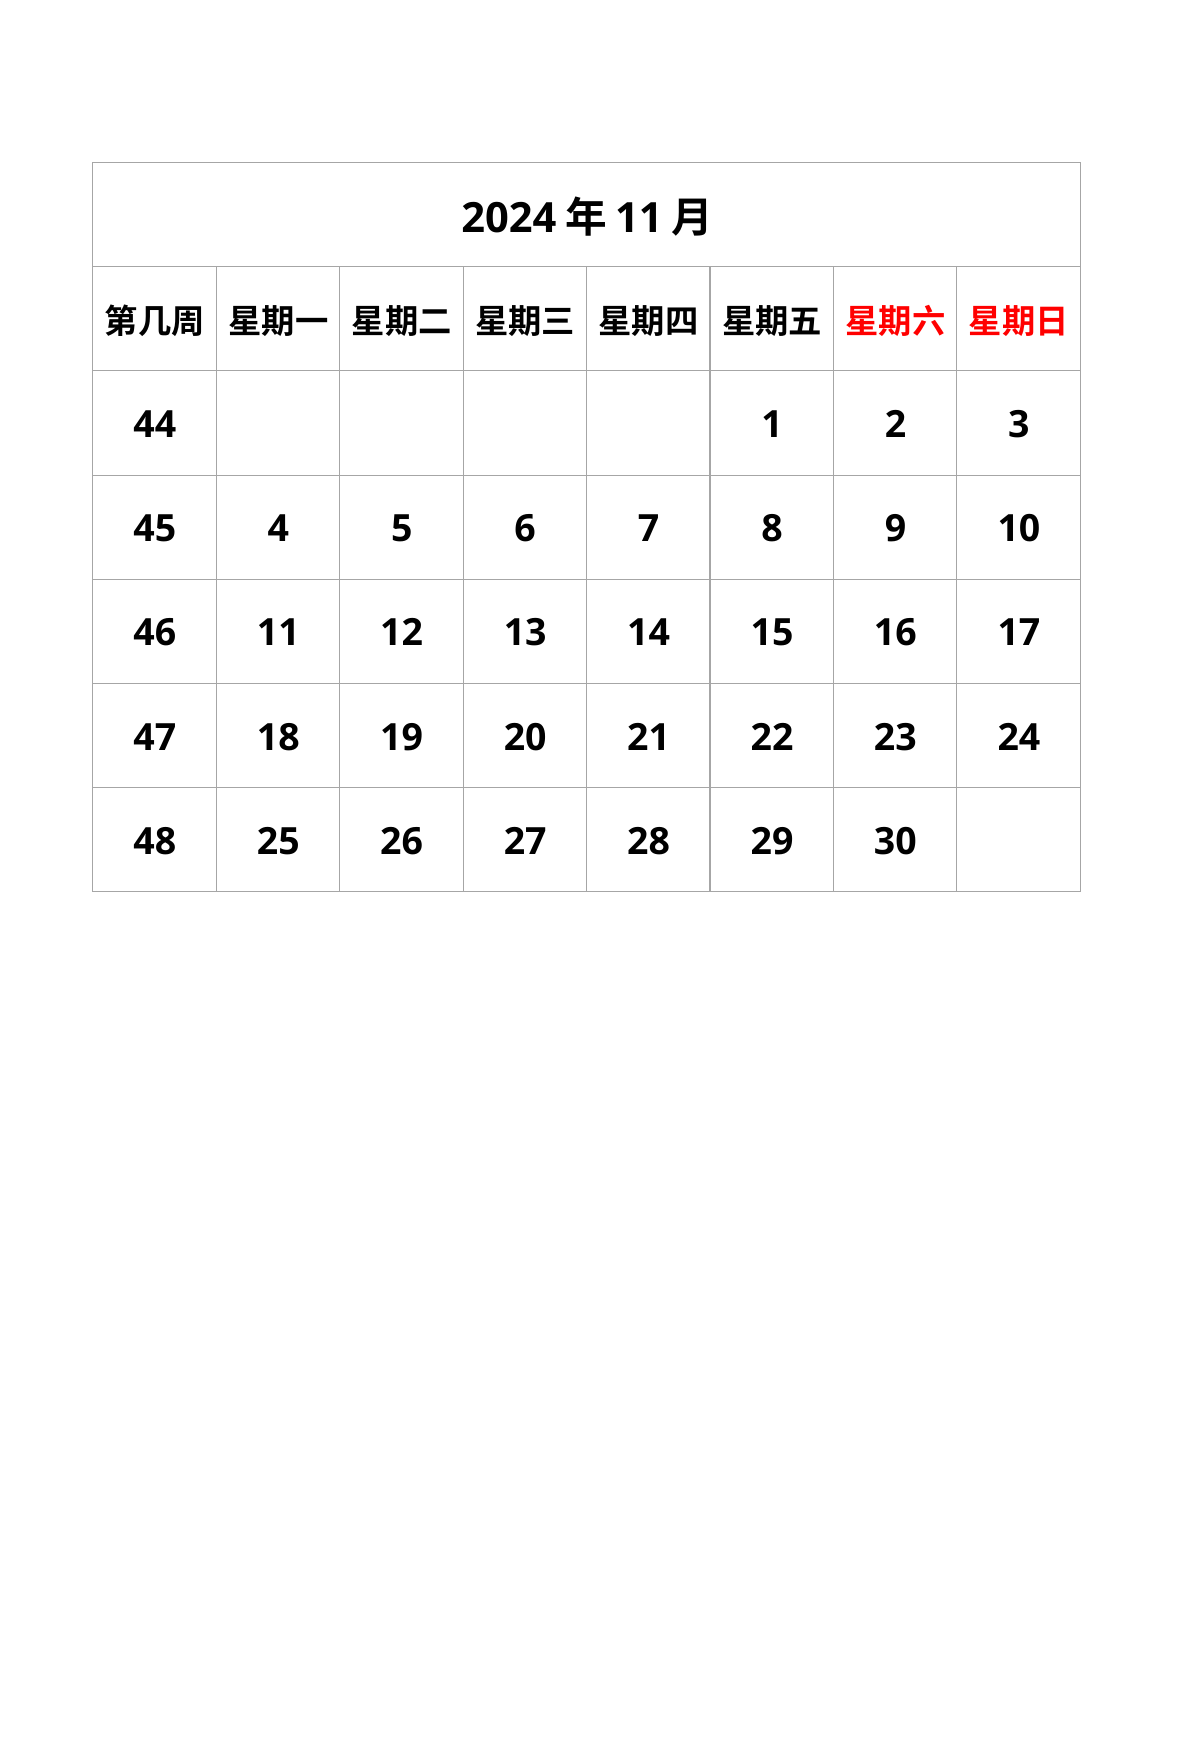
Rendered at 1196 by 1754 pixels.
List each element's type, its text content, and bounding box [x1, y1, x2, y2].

table_cell 25 [217, 788, 339, 891]
table_cell [217, 371, 339, 474]
table_cell 星期一 [217, 267, 339, 370]
table_cell 星期日 [957, 267, 1080, 370]
table_cell 29 [711, 788, 833, 891]
table_cell [957, 788, 1080, 891]
table_cell 4 [217, 476, 339, 579]
table_cell 27 [464, 788, 586, 891]
table_cell 10 [957, 476, 1080, 579]
table_cell 15 [711, 580, 833, 683]
table_cell 16 [834, 580, 956, 683]
table_header 2024年11月 [93, 163, 1080, 266]
table_cell 12 [340, 580, 463, 683]
table_cell 46 [93, 580, 216, 683]
table_cell [340, 371, 463, 474]
table_cell 47 [93, 684, 216, 787]
table_cell 30 [834, 788, 956, 891]
table_cell 44 [93, 371, 216, 474]
table_cell 星期六 [834, 267, 956, 370]
table_cell 45 [93, 476, 216, 579]
table_cell 26 [340, 788, 463, 891]
table_cell 6 [464, 476, 586, 579]
table_cell [587, 371, 709, 474]
table_cell 星期五 [711, 267, 833, 370]
table_cell 18 [217, 684, 339, 787]
table_cell 24 [957, 684, 1080, 787]
table_cell 7 [587, 476, 709, 579]
table_cell 21 [587, 684, 709, 787]
table_cell 第几周 [93, 267, 216, 370]
table_cell 23 [834, 684, 956, 787]
table_cell 5 [340, 476, 463, 579]
table_cell 8 [711, 476, 833, 579]
table_cell 11 [217, 580, 339, 683]
table_cell 22 [711, 684, 833, 787]
table_cell [464, 371, 586, 474]
table_cell 17 [957, 580, 1080, 683]
table_cell 星期二 [340, 267, 463, 370]
table_cell 星期三 [464, 267, 586, 370]
table_cell 星期四 [587, 267, 709, 370]
table_cell 13 [464, 580, 586, 683]
table_cell 14 [587, 580, 709, 683]
table_cell 28 [587, 788, 709, 891]
table_cell 2 [834, 371, 956, 474]
table_cell 48 [93, 788, 216, 891]
table_cell 20 [464, 684, 586, 787]
table_cell 9 [834, 476, 956, 579]
table_cell 19 [340, 684, 463, 787]
table_cell 1 [711, 371, 833, 474]
table_cell 3 [957, 371, 1080, 474]
